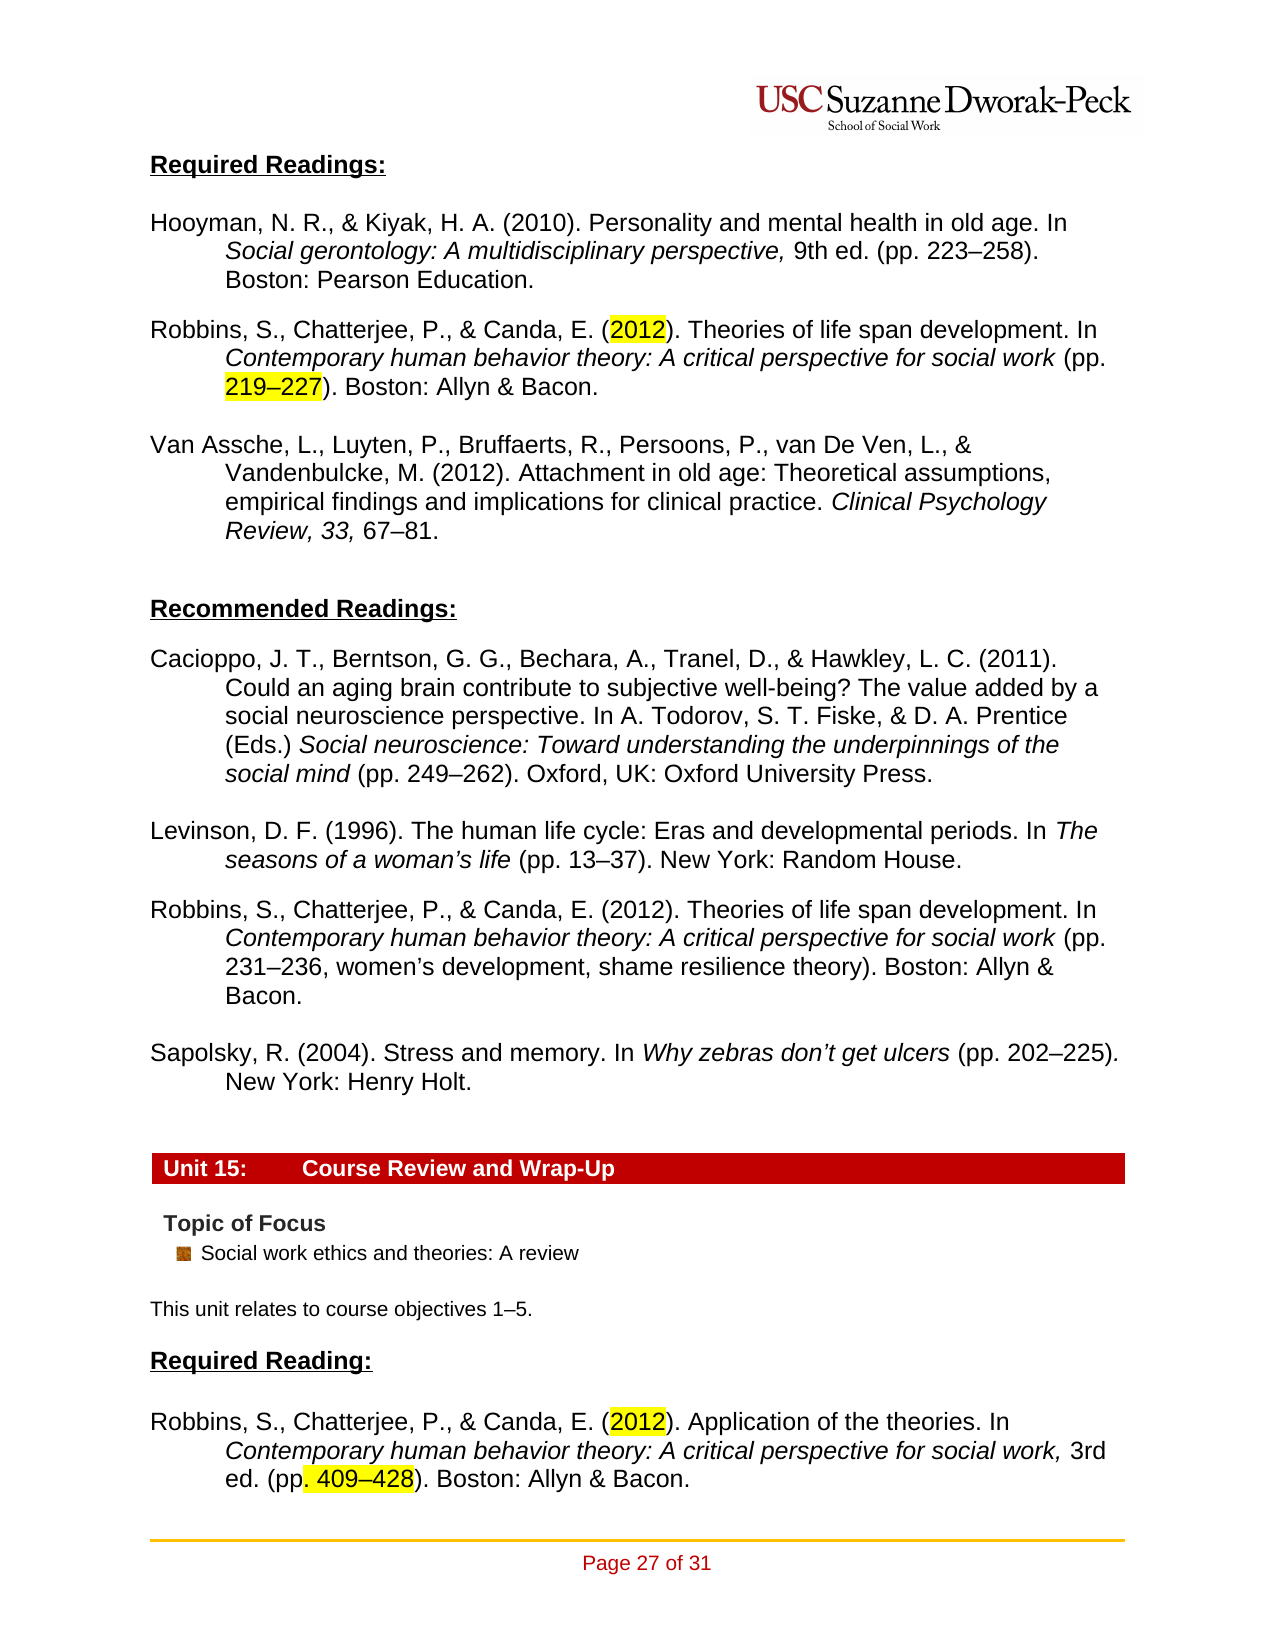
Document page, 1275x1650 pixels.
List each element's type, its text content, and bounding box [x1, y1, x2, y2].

table_cell Topic of Focus [152, 1184, 1125, 1237]
text Van Assche, L., Luyten, P., Bruffaerts, R., Persoons, P., van De Ven, L., & Vandenbulcke, M. (2012). Attachment in old age: Theoretical assumptions, empirical findings and implications for clinical practice. Clinical Psychology Review, 33, 67–81. [150, 429, 1125, 544]
text Robbins, S., Chatterjee, P., & Canda, E. (2012). Theories of life span development. In Contemporary human behavior theory: A critical perspective for social work (pp. 231–236, women’s development, shame resilience theory). Boston: Allyn & Bacon. [150, 894, 1125, 1009]
text Recommended Readings: [150, 594, 1125, 623]
text Hooyman, N. R., & Kiyak, H. A. (2010). Personality and mental health in old age. In Social gerontology: A multidisciplinary perspective, 9th ed. (pp. 223–258). Boston: Pearson Education. [150, 207, 1125, 294]
text Required Readings: [150, 150, 1125, 179]
text Levinson, D. F. (1996). The human life cycle: Eras and developmental periods. In The seasons of a woman’s life (pp. 13–37). New York: Random House. [150, 816, 1125, 874]
text Sapolsky, R. (2004). Stress and memory. In Why zebras don’t get ulcers (pp. 202–225). New York: Henry Holt. [150, 1038, 1125, 1096]
picture [750, 75, 1144, 138]
text Cacioppo, J. T., Berntson, G. G., Bechara, A., Tranel, D., & Hawkley, L. C. (2011). Could an aging brain contribute to subjective well-being? The value added by a social neuroscience perspective. In A. Todorov, S. T. Fiske, & D. A. Prentice (Eds.) Social neuroscience: Toward understanding the underpinnings of the social mind (pp. 249–262). Oxford, UK: Oxford University Press. [150, 644, 1125, 787]
table_header [970, 1153, 1125, 1184]
picture [173, 1243, 191, 1261]
table_cell Social work ethics and theories: A review [152, 1237, 1125, 1297]
text This unit relates to course objectives 1–5. [150, 1297, 1125, 1321]
list Required Reading: [150, 1346, 1125, 1375]
text Robbins, S., Chatterjee, P., & Canda, E. (2012). Theories of life span development. In Contemporary human behavior theory: A critical perspective for social work (pp. 219–227). Boston: Allyn & Bacon. [150, 314, 1125, 401]
text Robbins, S., Chatterjee, P., & Canda, E. (2012). Application of the theories. In Contemporary human behavior theory: A critical perspective for social work, 3rd ed. (pp. 409–428). Boston: Allyn & Bacon. [150, 1407, 1125, 1493]
table_header Unit 15: Course Review and Wrap-Up [152, 1153, 970, 1184]
